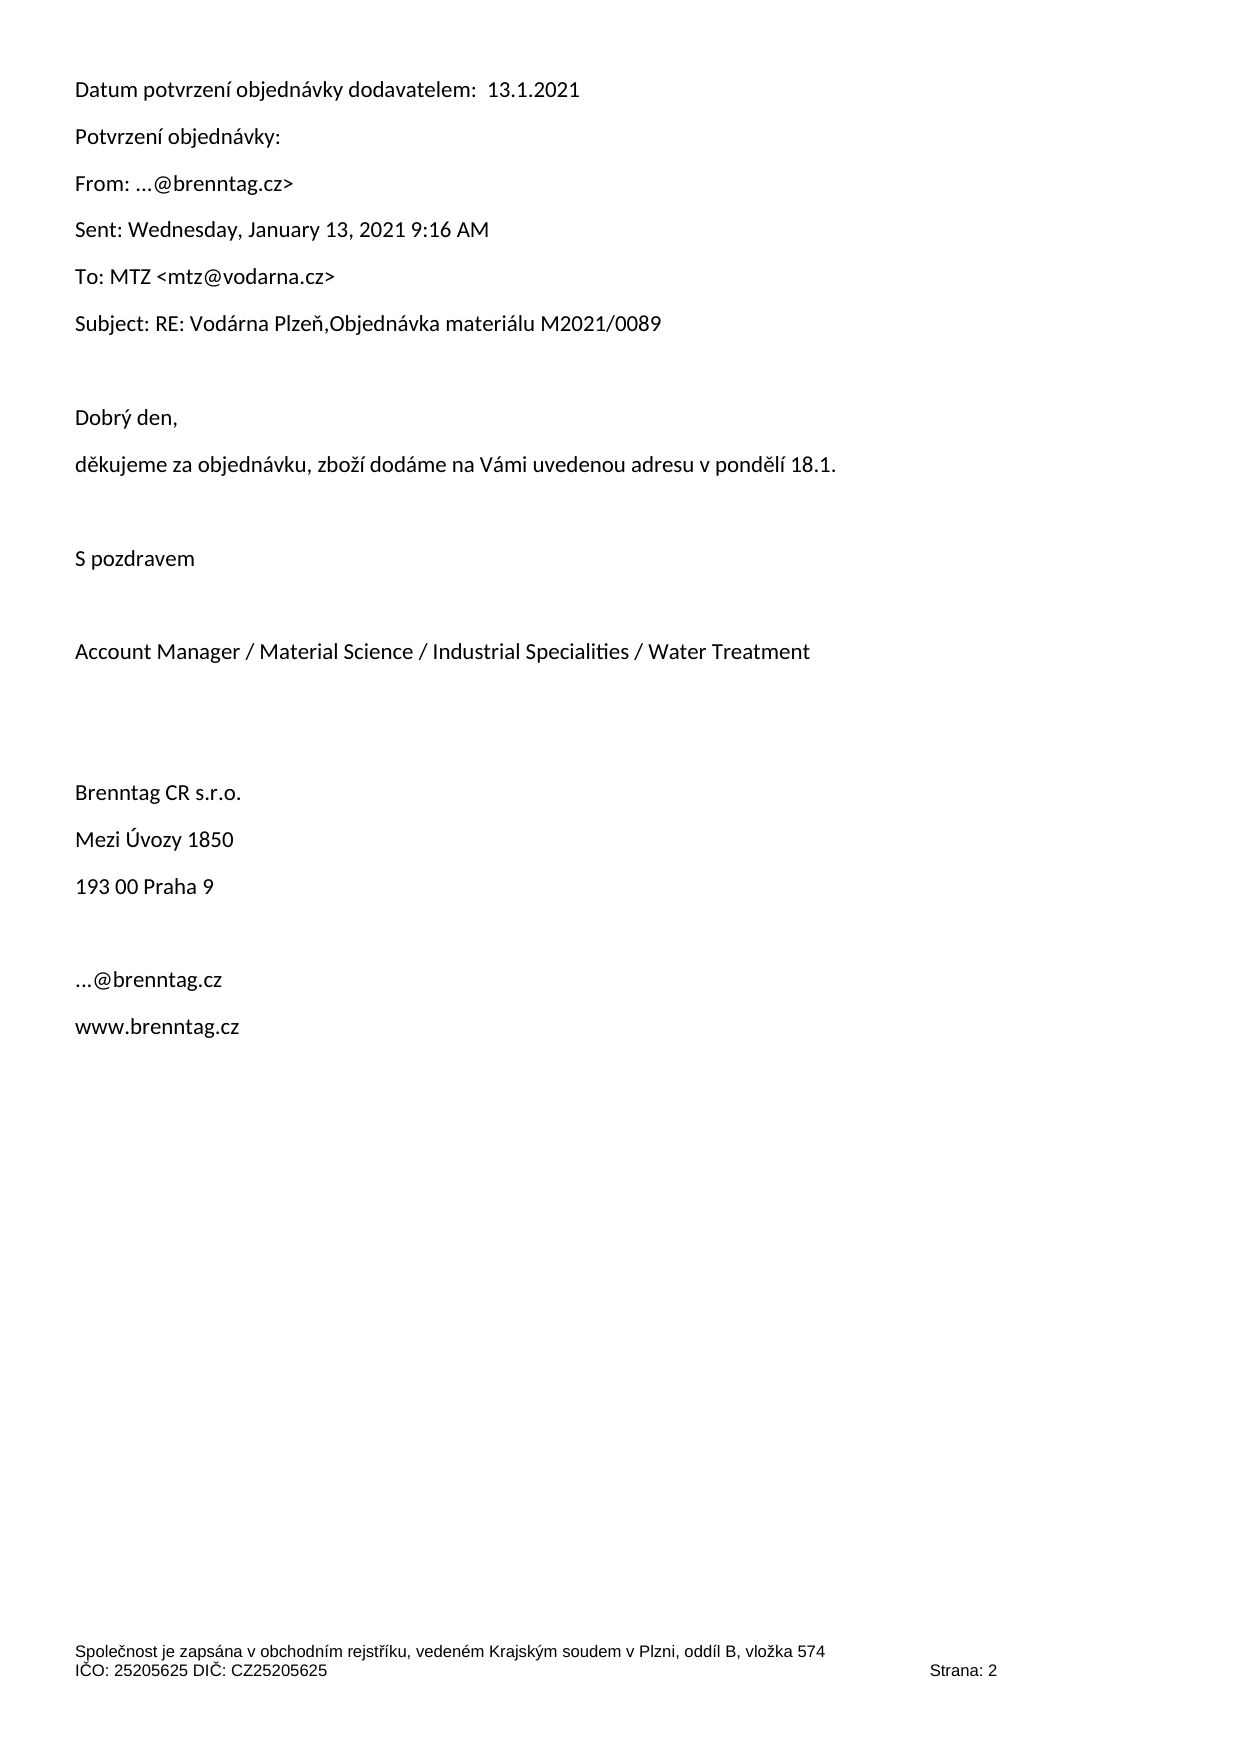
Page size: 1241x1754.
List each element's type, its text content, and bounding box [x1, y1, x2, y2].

text ...@brenntag.cz [75, 966, 1165, 994]
text Dobrý den, [75, 403, 1165, 431]
text S pozdravem [75, 544, 1165, 572]
text Subject: RE: Vodárna Plzeň,Objednávka materiálu M2021/0089 [75, 309, 1165, 337]
text Account Manager / Material Science / Industrial Specialities / Water Treatment [75, 637, 1165, 666]
text www.brenntag.cz [75, 1012, 1165, 1041]
text Mezi Úvozy 1850 [75, 825, 1165, 853]
text To: MTZ <mtz@vodarna.cz> [75, 262, 1165, 291]
text 193 00 Praha 9 [75, 872, 1165, 900]
text Potvrzení objednávky: [75, 122, 1165, 150]
text Datum potvrzení objednávky dodavatelem: 13.1.2021 [75, 75, 1165, 103]
text děkujeme za objednávku, zboží dodáme na Vámi uvedenou adresu v pondělí 18.1. [75, 450, 1165, 478]
text From: ...@brenntag.cz> [75, 169, 1165, 197]
text Sent: Wednesday, January 13, 2021 9:16 AM [75, 216, 1165, 244]
text Brenntag CR s.r.o. [75, 778, 1165, 806]
